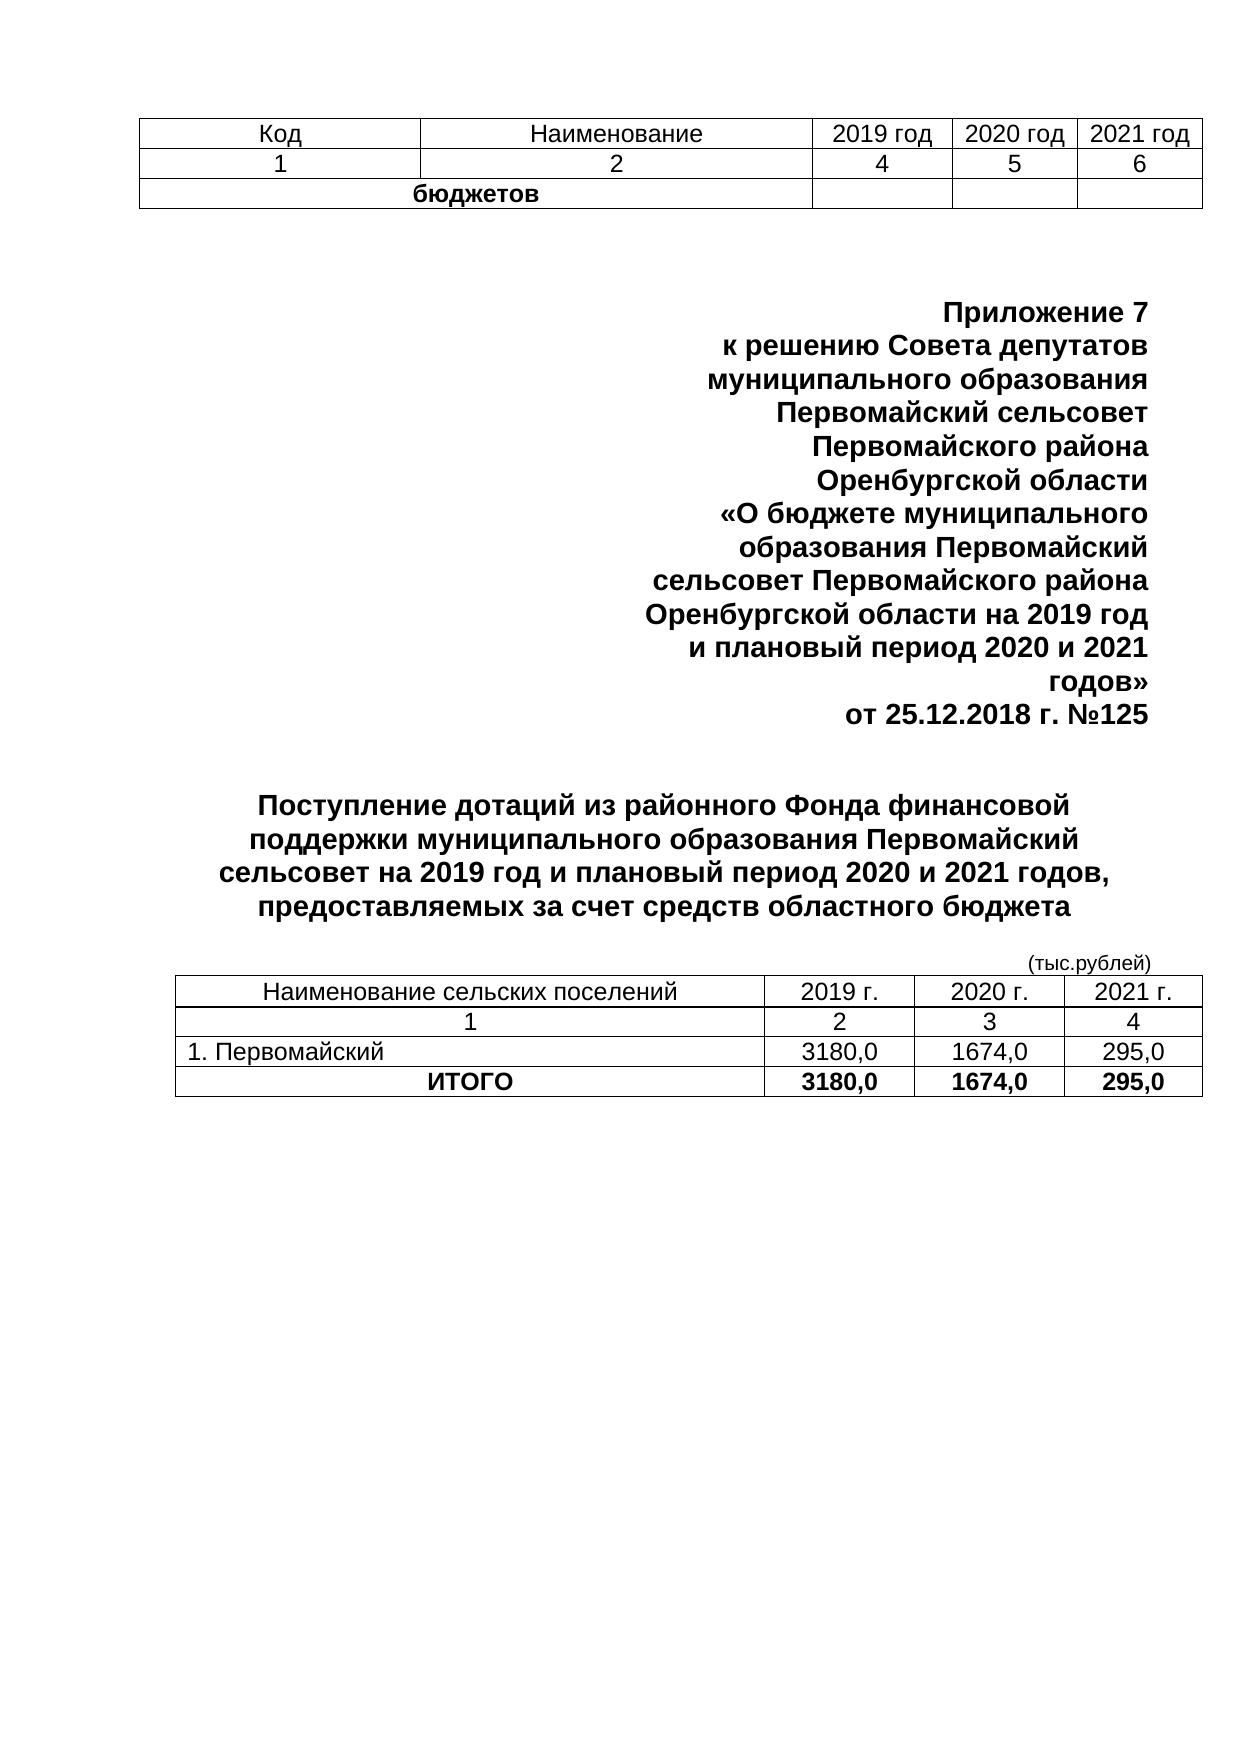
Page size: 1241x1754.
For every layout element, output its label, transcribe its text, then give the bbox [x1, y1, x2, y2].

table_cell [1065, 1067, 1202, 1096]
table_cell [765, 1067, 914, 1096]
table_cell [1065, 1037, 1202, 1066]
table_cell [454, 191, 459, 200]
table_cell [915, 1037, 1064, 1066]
text от 25.12.2018 г. №125 [635, 697, 1148, 731]
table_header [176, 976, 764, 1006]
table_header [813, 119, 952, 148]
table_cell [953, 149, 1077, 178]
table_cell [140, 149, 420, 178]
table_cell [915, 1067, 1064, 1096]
text «О бюджете муниципального образования Первомайский сельсовет Первомайского района Оренбургской области на 2019 год и плановый период 2020 и 2021 годов» [635, 496, 1148, 697]
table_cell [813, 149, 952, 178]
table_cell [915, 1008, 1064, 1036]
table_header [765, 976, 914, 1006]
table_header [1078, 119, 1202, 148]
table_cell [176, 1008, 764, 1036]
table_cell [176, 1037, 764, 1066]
text (тыс.рублей) [177, 951, 1152, 975]
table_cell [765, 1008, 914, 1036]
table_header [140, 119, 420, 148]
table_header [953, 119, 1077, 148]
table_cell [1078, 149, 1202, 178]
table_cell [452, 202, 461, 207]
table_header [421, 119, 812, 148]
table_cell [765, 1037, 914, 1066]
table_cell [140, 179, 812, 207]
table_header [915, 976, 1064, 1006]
text Первомайского района [635, 429, 1148, 462]
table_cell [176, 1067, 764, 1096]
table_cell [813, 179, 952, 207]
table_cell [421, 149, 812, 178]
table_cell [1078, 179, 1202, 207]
text Поступление дотаций из районного Фонда финансовой поддержки муниципального образования Первомайский сельсовет на 2019 год и плановый период 2020 и 2021 годов, предоставляемых за счет средств областного бюджета [177, 788, 1152, 922]
text Оренбургской области [635, 462, 1148, 496]
text Приложение 7 [635, 295, 1148, 328]
text Первомайский сельсовет [635, 395, 1148, 429]
text к решению Совета депутатов [635, 328, 1148, 362]
text муниципального образования [635, 362, 1148, 395]
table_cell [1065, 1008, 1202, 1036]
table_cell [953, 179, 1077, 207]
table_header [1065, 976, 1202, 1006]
